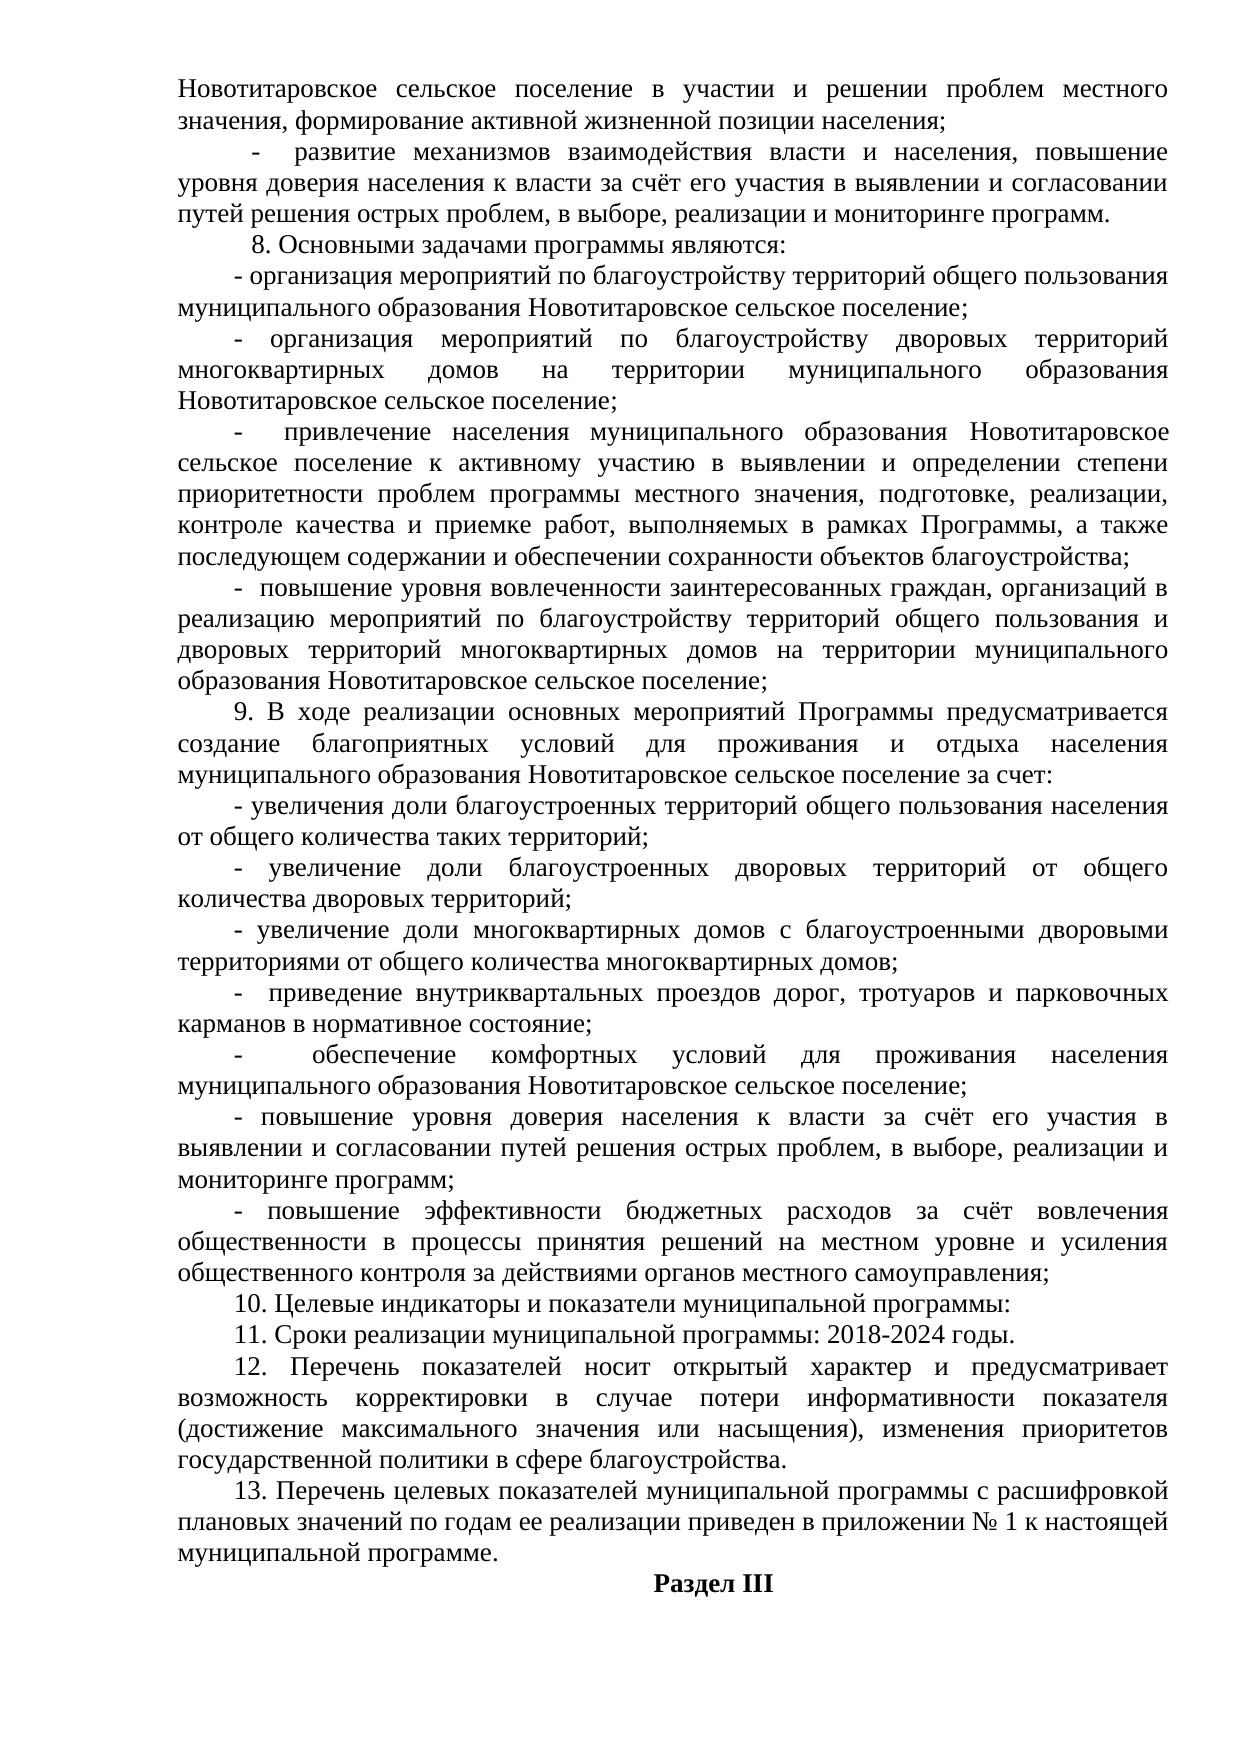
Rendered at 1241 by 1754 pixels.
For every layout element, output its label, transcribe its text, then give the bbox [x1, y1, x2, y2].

text - увеличение доли благоустроенных дворовых территорий от общего количества дворовых территорий; [177, 851, 1169, 913]
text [177, 73, 1169, 135]
text - повышение уровня доверия населения к власти за счёт его участия в выявлении и согласовании путей решения острых проблем, в выборе, реализации и мониторинге программ; [177, 1100, 1169, 1194]
text - развитие механизмов взаимодействия власти и населения, повышение уровня доверия населения к власти за счёт его участия в выявлении и согласовании путей решения острых проблем, в выборе, реализации и мониторинге программ. [177, 135, 1169, 228]
text - приведение внутриквартальных проездов дорог, тротуаров и парковочных карманов в нормативное состояние; [177, 976, 1169, 1038]
text - повышение эффективности бюджетных расходов за счёт вовлечения общественности в процессы принятия решений на местном уровне и усиления общественного контроля за действиями органов местного самоуправления; [177, 1194, 1169, 1287]
text 10. Целевые индикаторы и показатели муниципальной программы: [177, 1287, 1169, 1318]
text 11. Сроки реализации муниципальной программы: 2018-2024 годы. [177, 1318, 1169, 1349]
text - организация мероприятий по благоустройству территорий общего пользования муниципального образования Новотитаровское сельское поселение; [177, 259, 1169, 322]
text - привлечение населения муниципального образования Новотитаровское сельское поселение к активному участию в выявлении и определении степени приоритетности проблем программы местного значения, подготовке, реализации, контроле качества и приемке работ, выполняемых в рамках Программы, а также последующем содержании и обеспечении сохранности объектов благоустройства; [177, 415, 1169, 571]
text - организация мероприятий по благоустройству дворовых территорий многоквартирных домов на территории муниципального образования Новотитаровское сельское поселение; [177, 322, 1169, 415]
text 12. Перечень показателей носит открытый характер и предусматривает возможность корректировки в случае потери информативности показателя (достижение максимального значения или насыщения), изменения приоритетов государственной политики в сфере благоустройства. [177, 1349, 1169, 1474]
text - увеличения доли благоустроенных территорий общего пользования населения от общего количества таких территорий; [177, 789, 1169, 851]
text 13. Перечень целевых показателей муниципальной программы с расшифровкой плановых значений по годам ее реализации приведен в приложении № 1 к настоящей муниципальной программе. [177, 1474, 1169, 1568]
text Раздел III [177, 1568, 1169, 1599]
text 8. Основными задачами программы являются: [177, 228, 1169, 259]
text 9. В ходе реализации основных мероприятий Программы предусматривается создание благоприятных условий для проживания и отдыха населения муниципального образования Новотитаровское сельское поселение за счет: [177, 696, 1169, 789]
text - увеличение доли многоквартирных домов с благоустроенными дворовыми территориями от общего количества многоквартирных домов; [177, 913, 1169, 976]
text - повышение уровня вовлеченности заинтересованных граждан, организаций в реализацию мероприятий по благоустройству территорий общего пользования и дворовых территорий многоквартирных домов на территории муниципального образования Новотитаровское сельское поселение; [177, 571, 1169, 696]
text - обеспечение комфортных условий для проживания населения муниципального образования Новотитаровское сельское поселение; [177, 1038, 1169, 1100]
